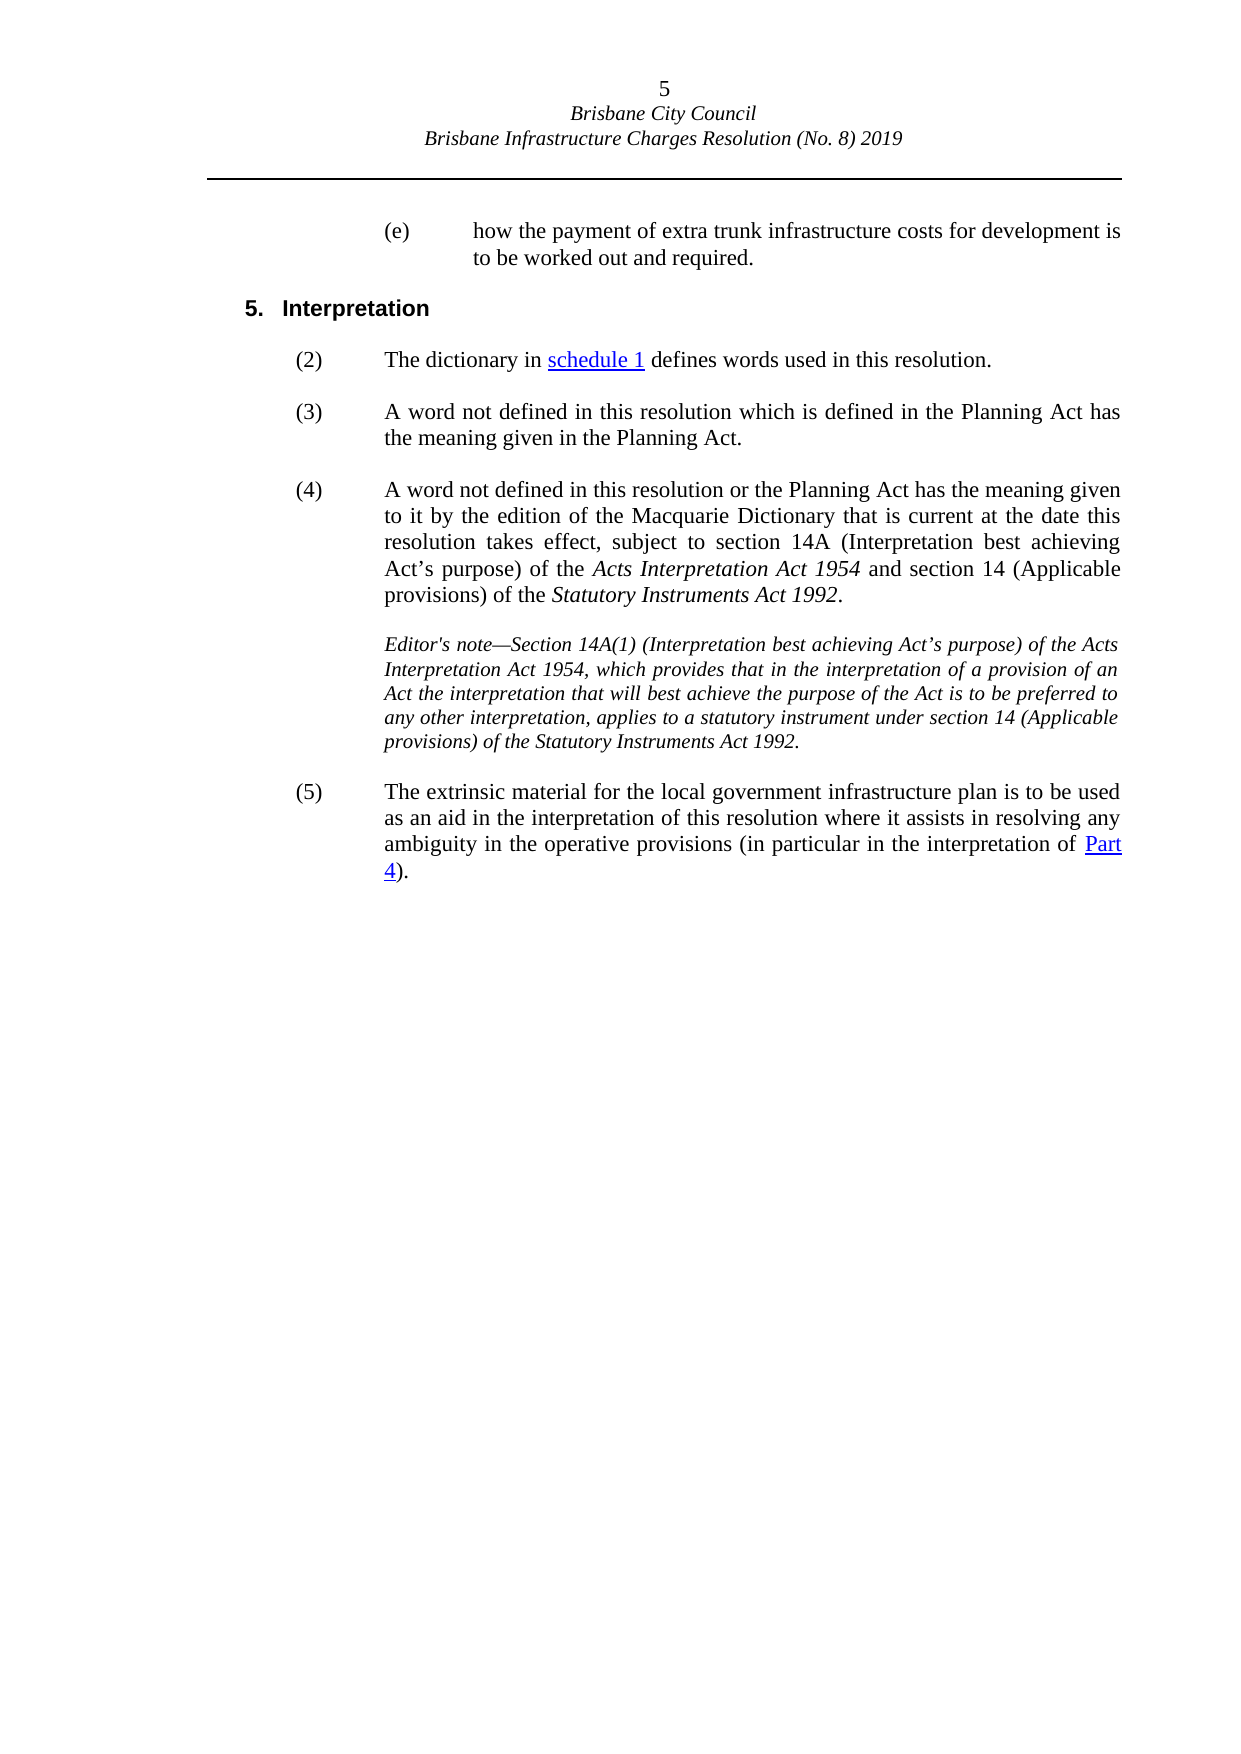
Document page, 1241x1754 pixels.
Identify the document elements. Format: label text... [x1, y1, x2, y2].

list A word not defined in this resolution which is defined in the Planning Act has the meaning given in the Planning Act. [296, 398, 1122, 451]
list A word not defined in this resolution or the Planning Act has the meaning given to it by the edition of the Macquarie Dictionary that is current at the date this resolution takes effect, subject to section 14A (Interpretation best achieving Act’s purpose) of the Acts Interpretation Act 1954 and section 14 (Applicable provisions) of the Statutory Instruments Act 1992. [296, 476, 1122, 607]
list The extrinsic material for the local government infrastructure plan is to be used as an aid in the interpretation of this resolution where it assists in resolving any ambiguity in the operative provisions (in particular in the interpretation of Part 4). [296, 778, 1122, 883]
list how the payment of extra trunk infrastructure costs for development is to be worked out and required. [384, 217, 1122, 270]
text Editor's note—Section 14A(1) (Interpretation best achieving Act’s purpose) of the Acts Interpretation Act 1954, which provides that in the interpretation of a provision of an Act the interpretation that will best achieve the purpose of the Act is to be preferred to any other interpretation, applies to a statutory instrument under section 14 (Applicable provisions) of the Statutory Instruments Act 1992. [384, 632, 1122, 753]
subtitle Interpretation [244, 295, 1122, 322]
list The dictionary in schedule 1 defines words used in this resolution. [296, 347, 1122, 373]
